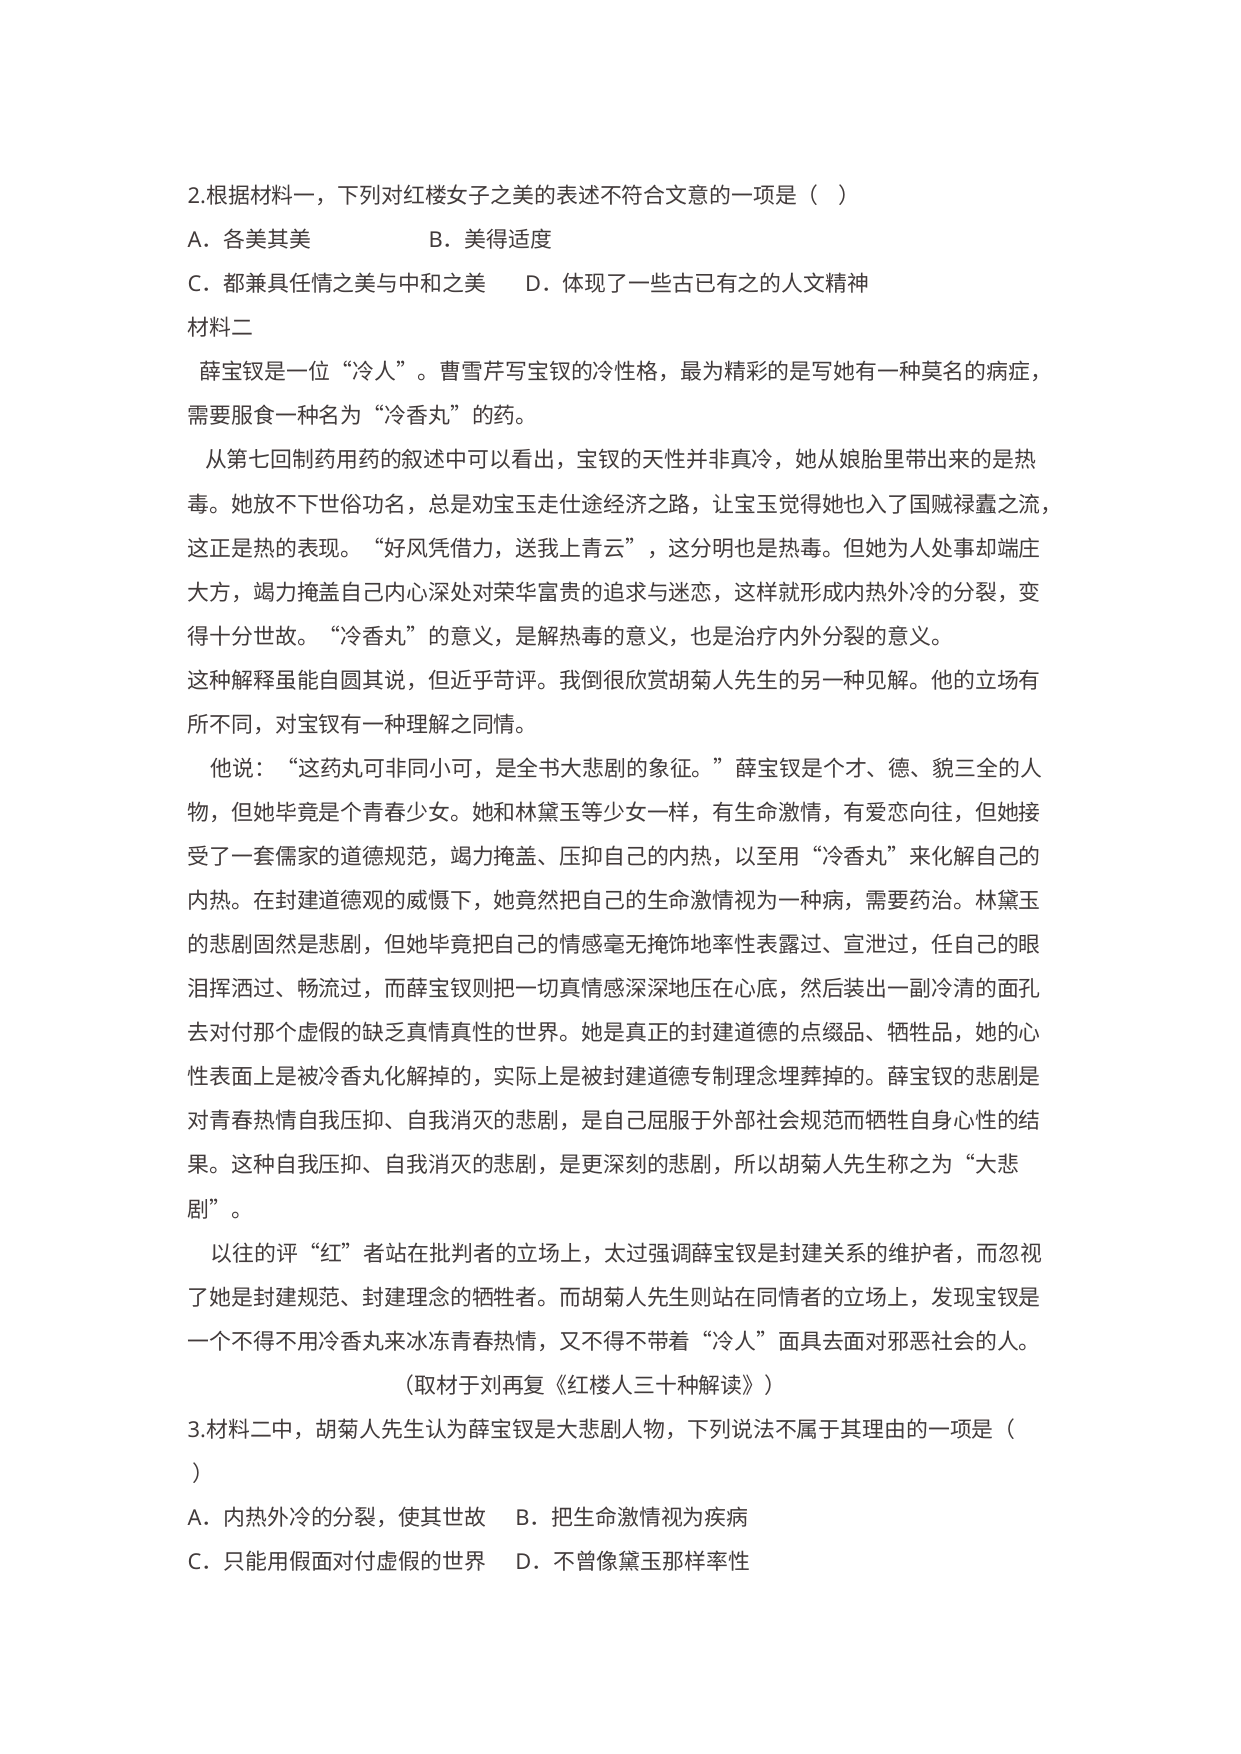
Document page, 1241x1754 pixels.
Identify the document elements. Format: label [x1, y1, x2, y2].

text [187, 348, 1053, 1582]
text [187, 172, 1053, 348]
